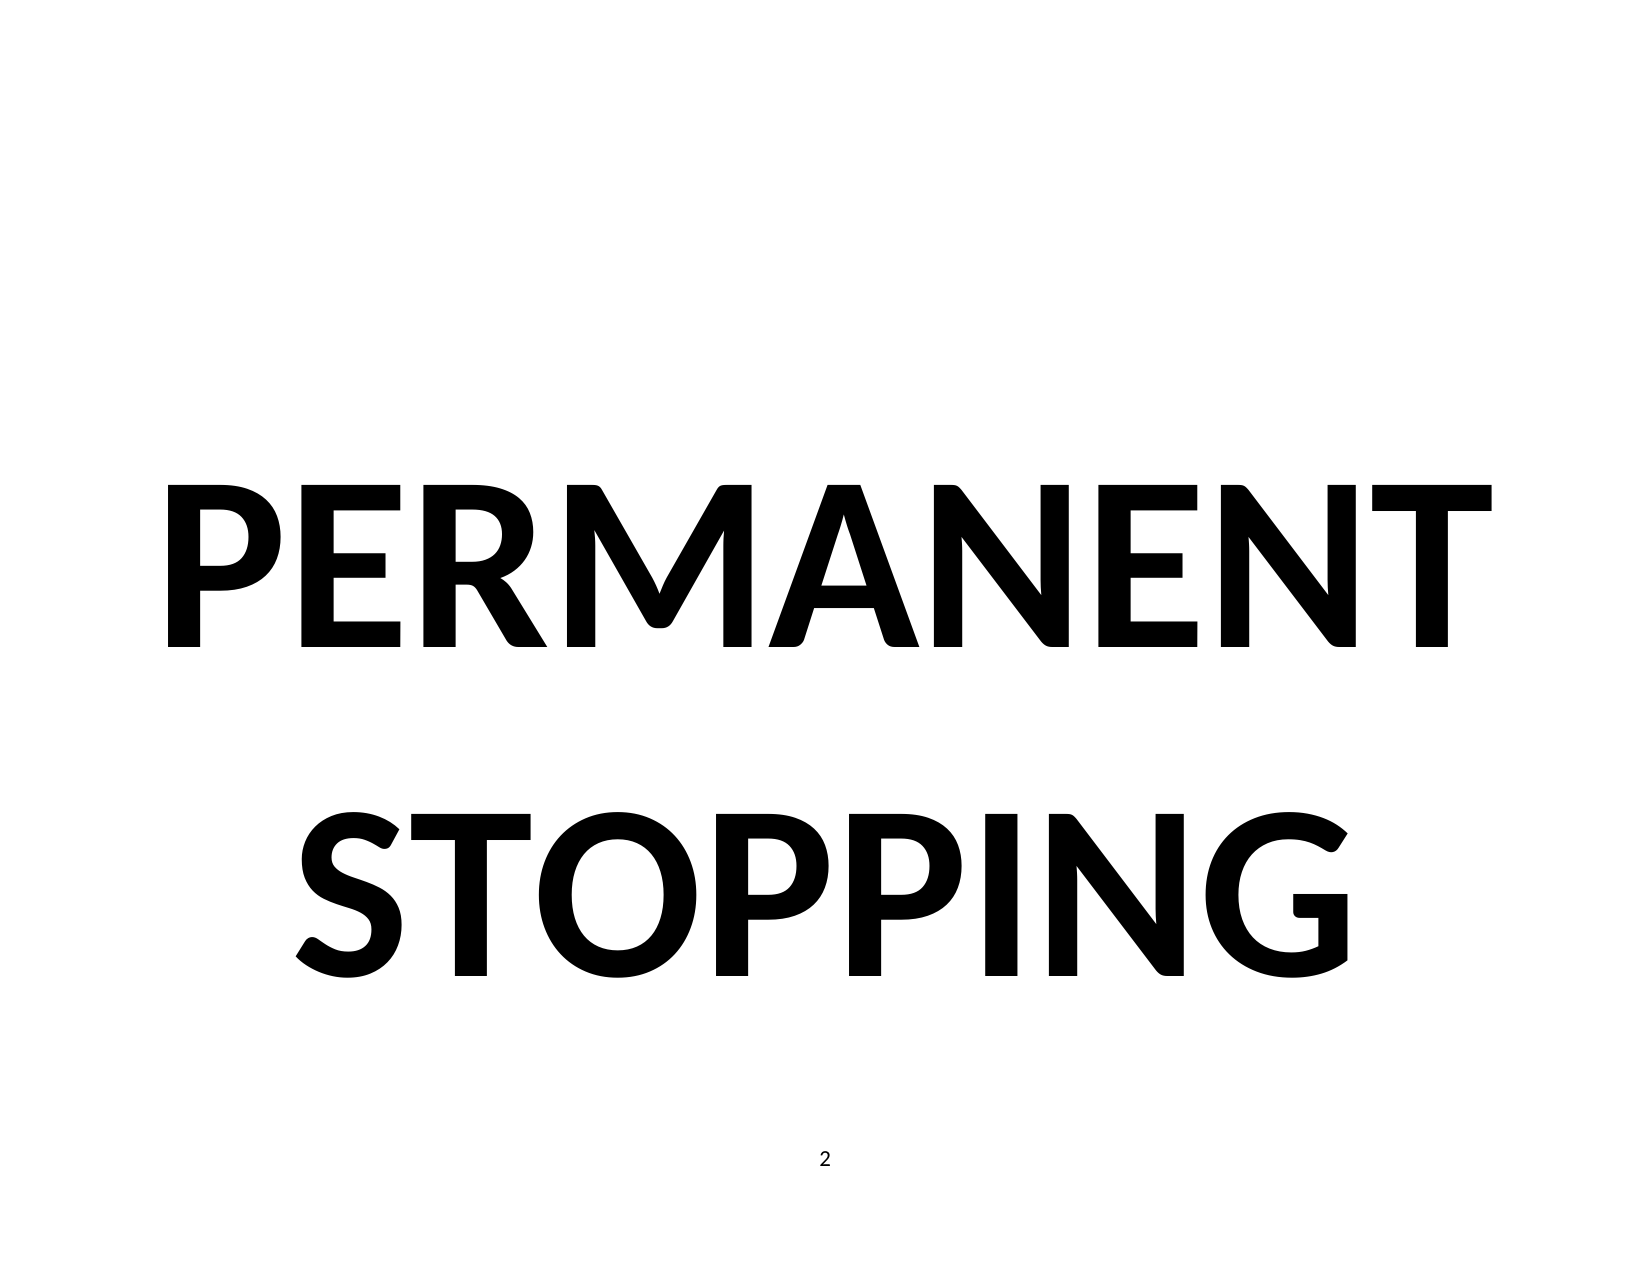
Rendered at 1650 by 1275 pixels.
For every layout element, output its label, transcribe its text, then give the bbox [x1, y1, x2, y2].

text PERMANENT STOPPING [75, 404, 1575, 1039]
